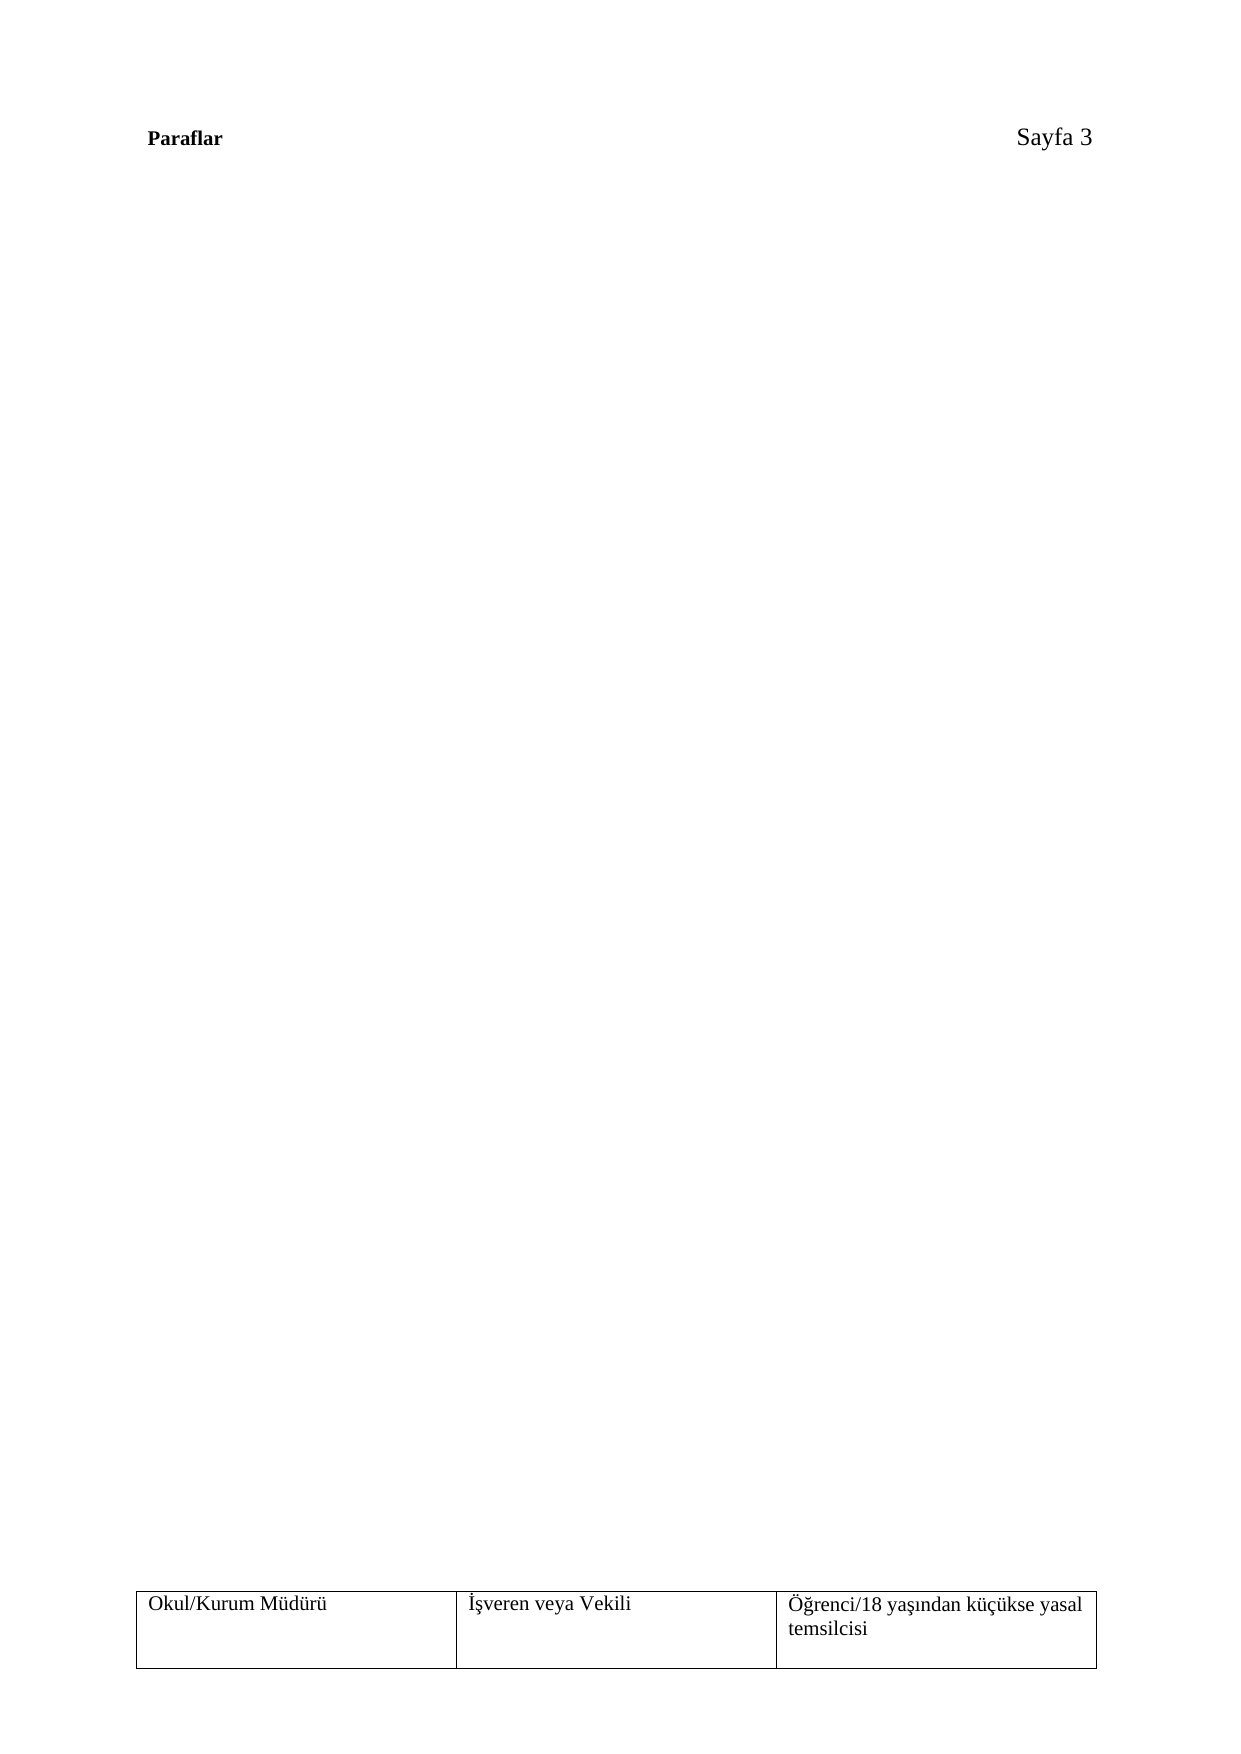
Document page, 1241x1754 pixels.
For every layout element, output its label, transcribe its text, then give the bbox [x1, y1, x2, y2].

text Paraflar Sayfa 3 [147, 123, 1157, 151]
